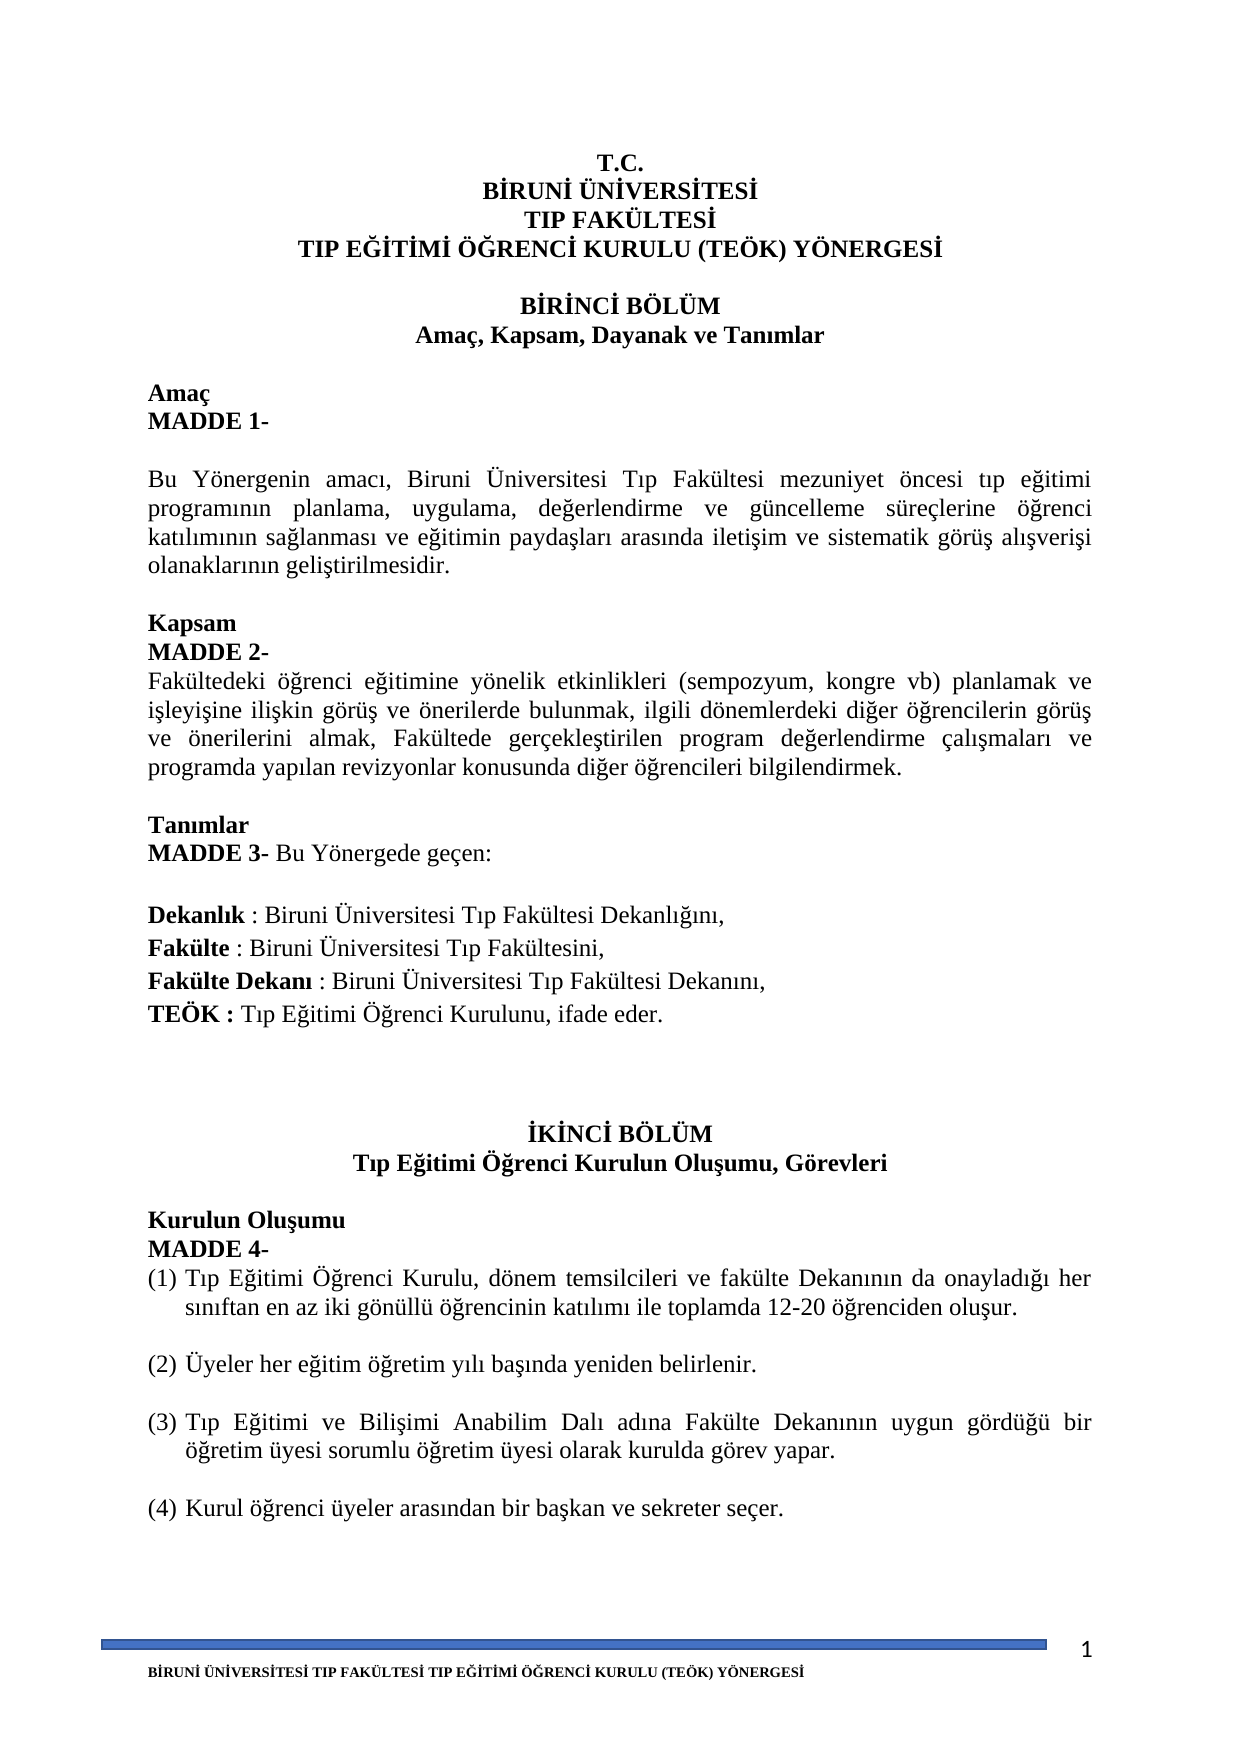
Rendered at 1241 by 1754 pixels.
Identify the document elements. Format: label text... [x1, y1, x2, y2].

list Kurul öğrenci üyeler arasından bir başkan ve sekreter seçer. [148, 1493, 1093, 1522]
text Amaç, Kapsam, Dayanak ve Tanımlar [148, 320, 1093, 349]
text Kurulun Oluşumu [148, 1206, 1093, 1234]
text Amaç [148, 378, 1093, 406]
text BİRİNCİ BÖLÜM [148, 291, 1093, 320]
text TIP EĞİTİMİ ÖĞRENCİ KURULU (TEÖK) YÖNERGESİ [148, 234, 1093, 263]
text Kapsam [148, 608, 1093, 637]
text TIP FAKÜLTESİ [148, 205, 1093, 234]
text BİRUNİ ÜNİVERSİTESİ [148, 176, 1093, 205]
text Tanımlar [148, 810, 1093, 838]
text Fakültedeki öğrenci eğitimine yönelik etkinlikleri (sempozyum, kongre vb) planlamak ve işleyişine ilişkin görüş ve önerilerde bulunmak, ilgili dönemlerdeki diğer öğrencilerin görüş ve önerilerini almak, Fakültede gerçekleştirilen program değerlendirme çalışmaları ve programda yapılan revizyonlar konusunda diğer öğrencileri bilgilendirmek. [148, 666, 1093, 781]
text MADDE 1- [148, 406, 1093, 435]
text Tıp Eğitimi Öğrenci Kurulun Oluşumu, Görevleri [148, 1148, 1093, 1177]
list Tıp Eğitimi ve Bilişimi Anabilim Dalı adına Fakülte Dekanının uygun gördüğü bir öğretim üyesi sorumlu öğretim üyesi olarak kurulda görev yapar. [148, 1407, 1093, 1464]
text T.C. [148, 148, 1093, 176]
text Fakülte : Biruni Üniversitesi Tıp Fakültesini, Fakülte Dekanı : Biruni Üniversitesi Tıp Fakültesi Dekanını, [148, 933, 1093, 995]
text MADDE 4- [148, 1234, 1093, 1263]
text MADDE 2- [148, 637, 1093, 666]
text MADDE 3- Bu Yönergede geçen: [148, 838, 1093, 867]
text Dekanlık : Biruni Üniversitesi Tıp Fakültesi Dekanlığını, [148, 867, 1093, 929]
text TEÖK : Tıp Eğitimi Öğrenci Kurulunu, ifade eder. [148, 999, 1093, 1028]
list Üyeler her eğitim öğretim yılı başında yeniden belirlenir. [148, 1349, 1093, 1378]
text Bu Yönergenin amacı, Biruni Üniversitesi Tıp Fakültesi mezuniyet öncesi tıp eğitimi programının planlama, uygulama, değerlendirme ve güncelleme süreçlerine öğrenci katılımının sağlanması ve eğitimin paydaşları arasında iletişim ve sistematik görüş alışverişi olanaklarının geliştirilmesidir. [148, 464, 1093, 579]
list Tıp Eğitimi Öğrenci Kurulu, dönem temsilcileri ve fakülte Dekanının da onayladığı her sınıftan en az iki gönüllü öğrencinin katılımı ile toplamda 12-20 öğrenciden oluşur. [148, 1263, 1093, 1321]
text İKİNCİ BÖLÜM [148, 1119, 1093, 1148]
